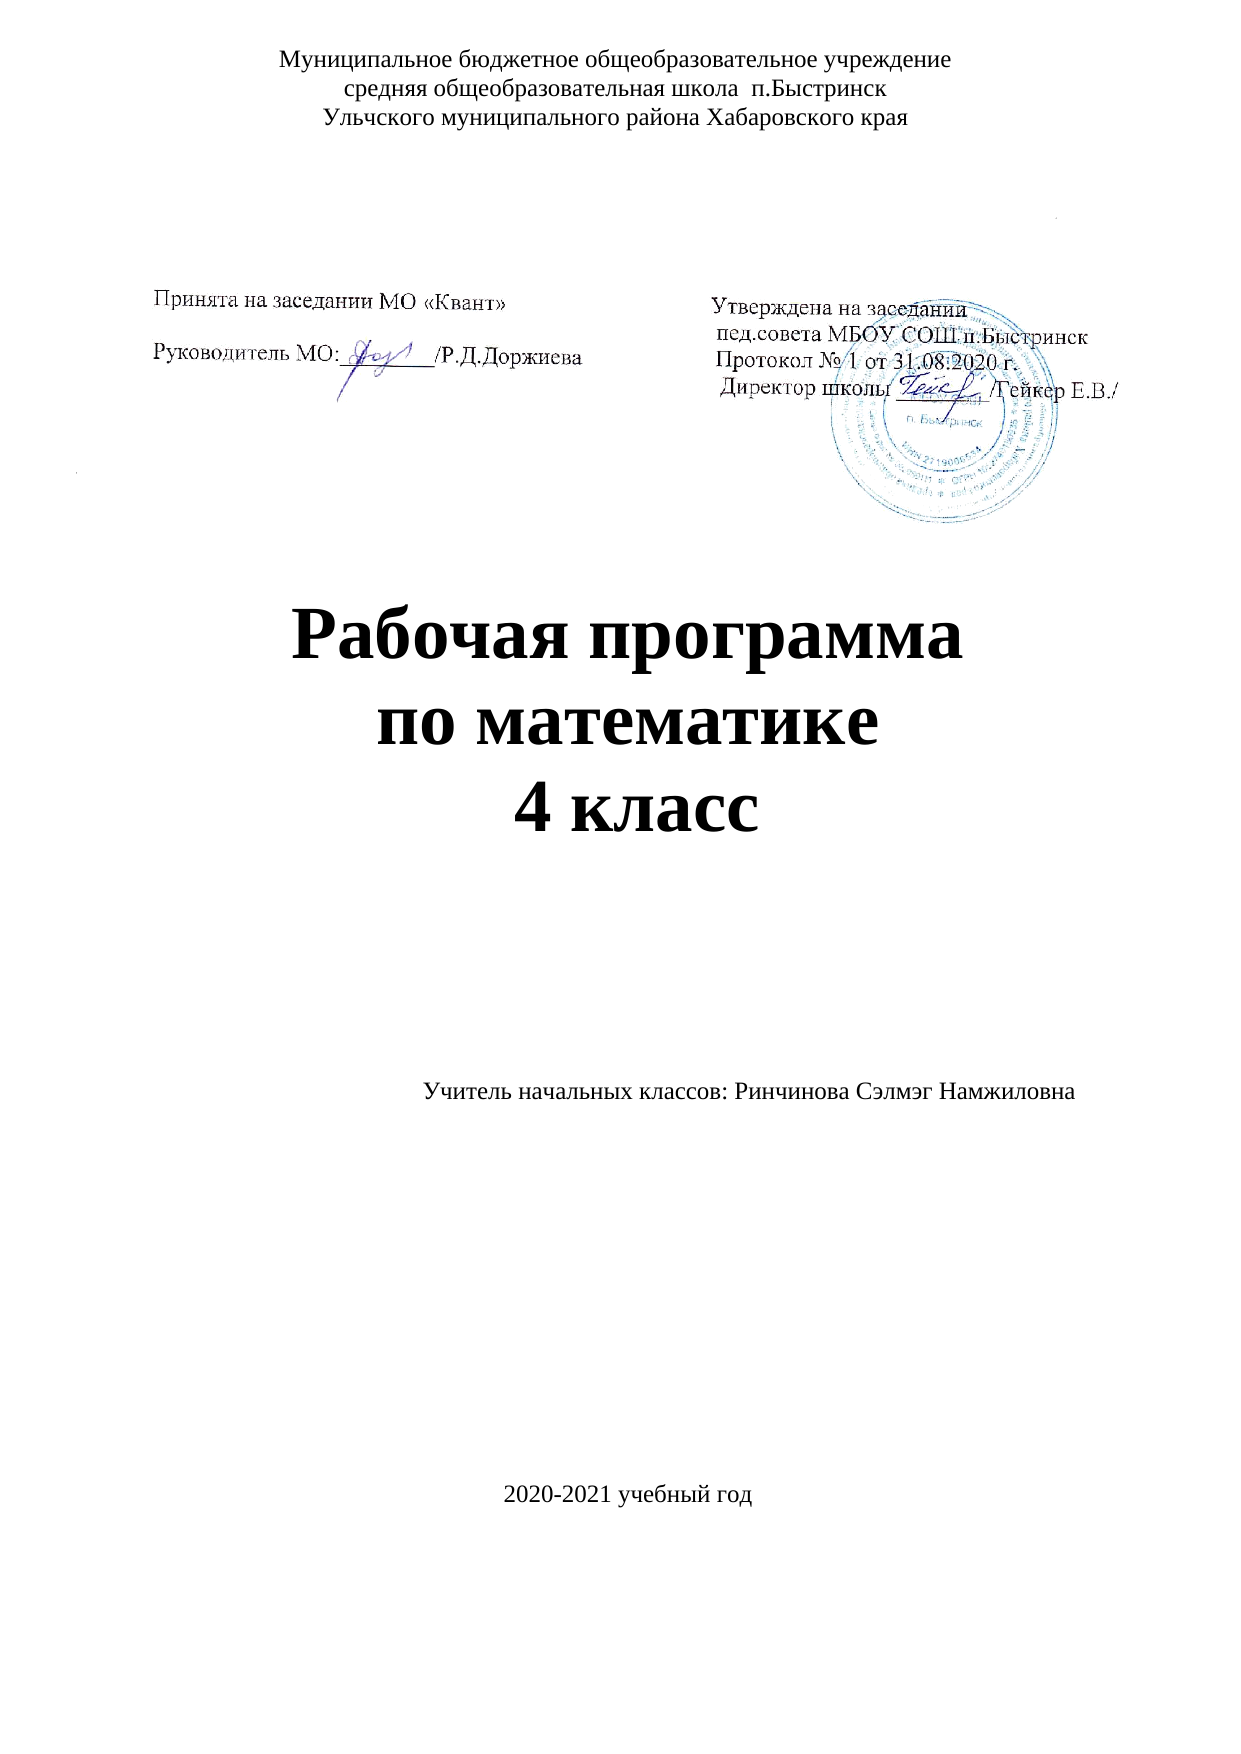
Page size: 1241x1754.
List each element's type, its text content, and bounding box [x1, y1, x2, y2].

text по математике [103, 675, 1152, 761]
text средняя общеобразовательная школа п.Быстринск [103, 73, 1127, 102]
text 4 класс [103, 761, 1152, 847]
text Муниципальное бюджетное общеобразовательное учреждение [103, 44, 1127, 73]
text Рабочая программа [103, 588, 1152, 675]
text 2020-2021 учебный год [103, 1479, 1152, 1508]
text Учитель начальных классов: Ринчинова Сэлмэг Намжиловна [103, 1076, 1152, 1105]
picture [1, 205, 1155, 533]
text Ульчского муниципального района Хабаровского края [103, 102, 1127, 131]
